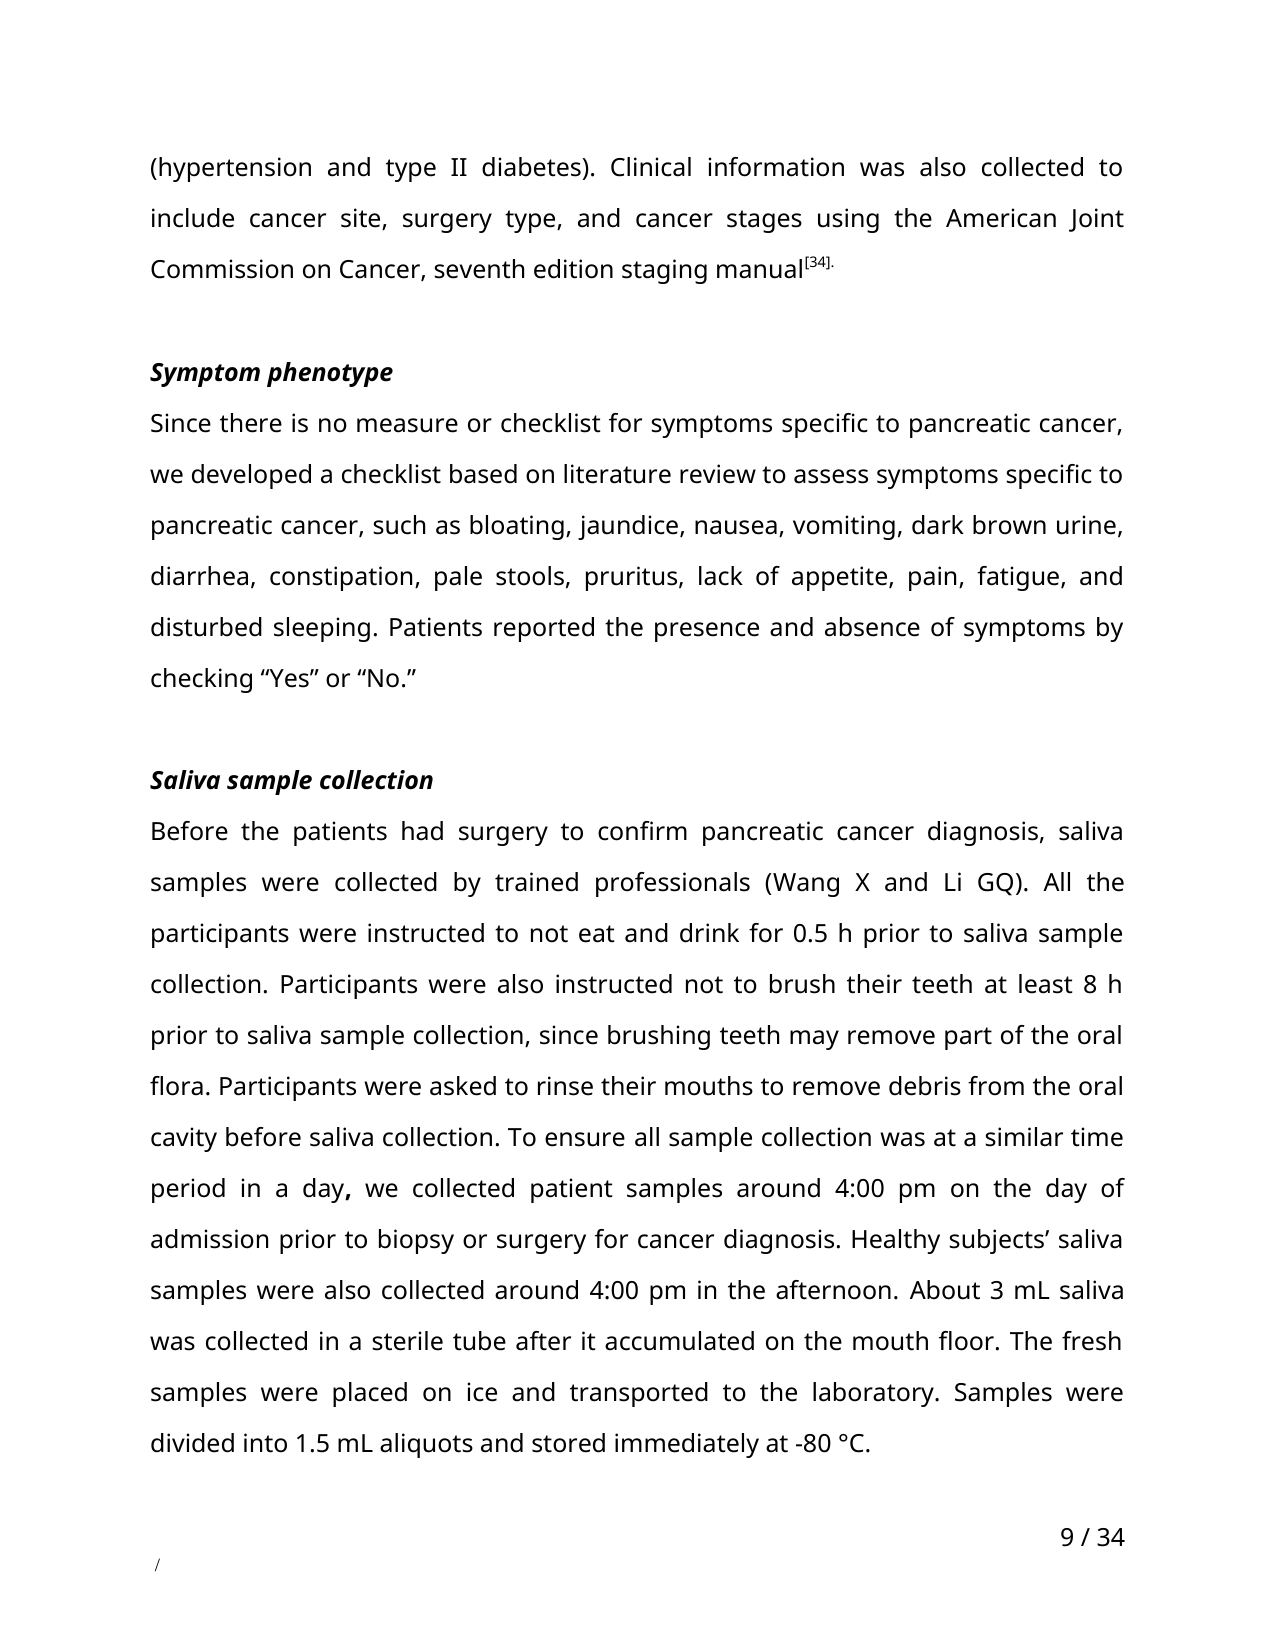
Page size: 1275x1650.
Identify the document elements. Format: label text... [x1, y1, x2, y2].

text Before the patients had surgery to confirm pancreatic cancer diagnosis, saliva samples were collected by trained professionals (Wang X and Li GQ). All the participants were instructed to not eat and drink for 0.5 h prior to saliva sample collection. Participants were also instructed not to brush their teeth at least 8 h prior to saliva sample collection, since brushing teeth may remove part of the oral flora. Participants were asked to rinse their mouths to remove debris from the oral cavity before saliva collection. To ensure all sample collection was at a similar time period in a day, we collected patient samples around 4:00 pm on the day of admission prior to biopsy or surgery for cancer diagnosis. Healthy subjects’ saliva samples were also collected around 4:00 pm in the afternoon. About 3 mL saliva was collected in a sterile tube after it accumulated on the mouth floor. The fresh samples were placed on ice and transported to the laboratory. Samples were divided into 1.5 mL aliquots and stored immediately at -80 °C. [150, 813, 1125, 1460]
text Symptom phenotype [150, 354, 1125, 388]
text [150, 150, 1125, 286]
text Since there is no measure or checklist for symptoms specific to pancreatic cancer, we developed a checklist based on literature review to assess symptoms specific to pancreatic cancer, such as bloating, jaundice, nausea, vomiting, dark brown urine, diarrhea, constipation, pale stools, pruritus, lack of appetite, pain, fatigue, and disturbed sleeping. Patients reported the presence and absence of symptoms by checking “Yes” or “No.” [150, 405, 1125, 694]
text Saliva sample collection [150, 762, 1125, 797]
